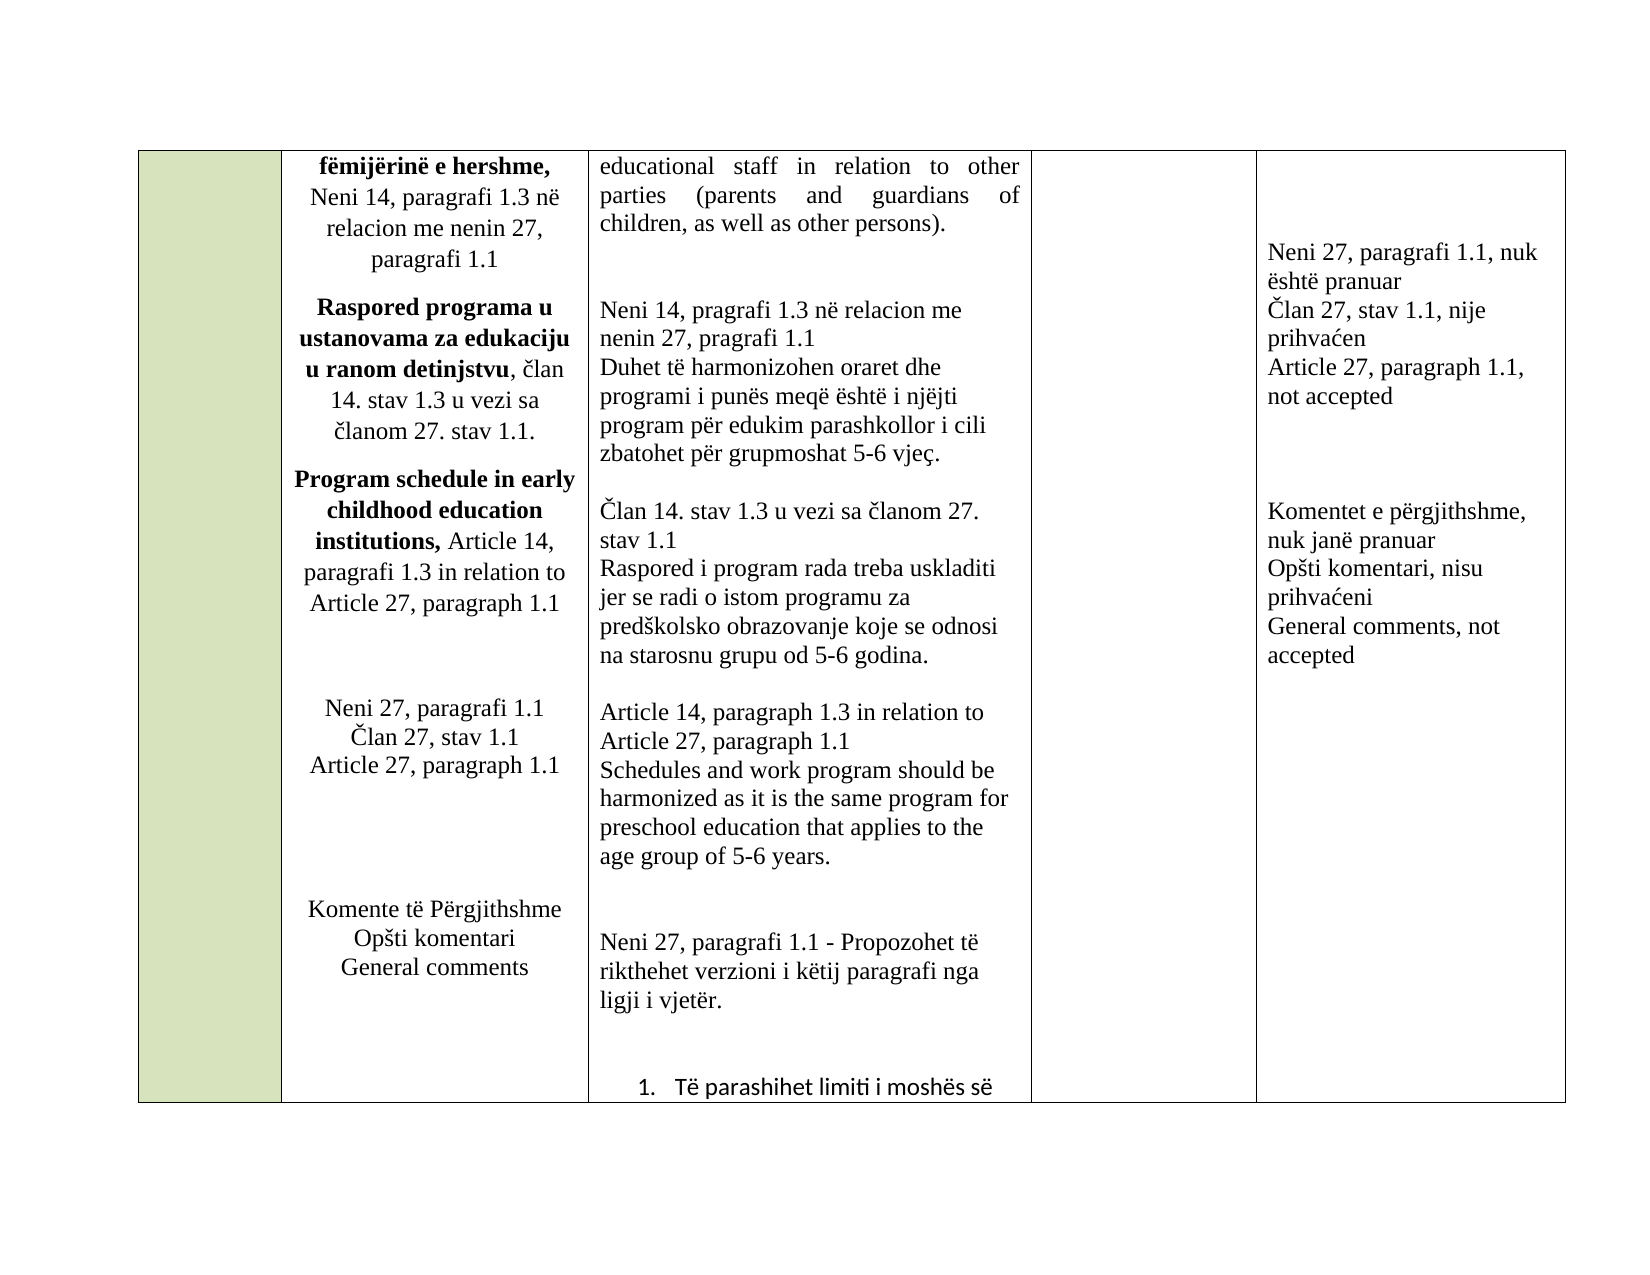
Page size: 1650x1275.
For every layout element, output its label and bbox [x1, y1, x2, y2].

table_cell [1257, 151, 1565, 1102]
table_cell [139, 151, 281, 1102]
table_cell [1032, 151, 1256, 1102]
table_cell [589, 151, 1031, 1102]
table_cell [282, 151, 588, 1102]
